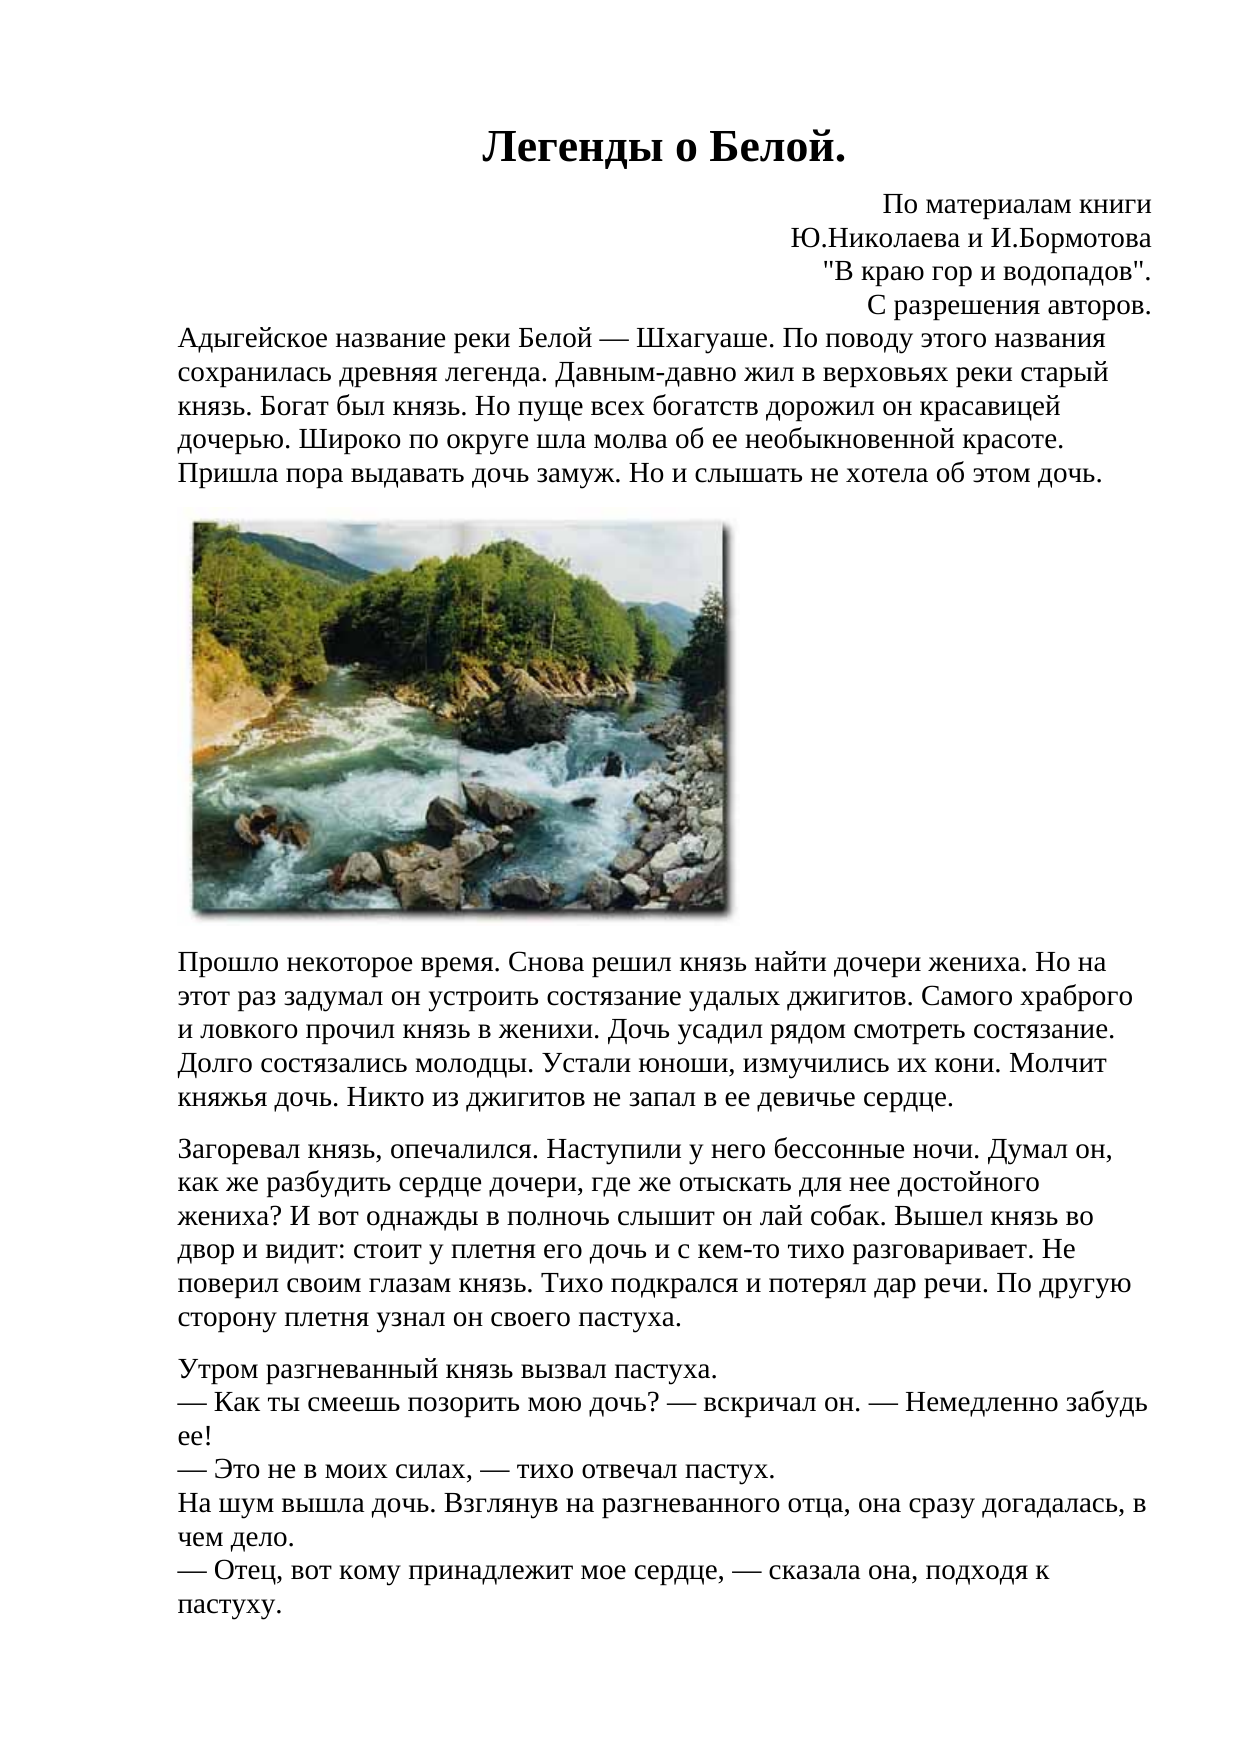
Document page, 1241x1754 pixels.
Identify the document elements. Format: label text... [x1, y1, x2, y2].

text По материалам книги [177, 186, 1152, 220]
text С разрешения авторов. [177, 287, 1152, 321]
text Утром разгневанный князь вызвал пастуха. — Как ты смеешь позорить мою дочь? — вскричал он. — Немедленно забудь ее! — Это не в моих силах, — тихо отвечал пастух. На шум вышла дочь. Взглянув на разгневанного отца, она сразу догадалась, в чем дело. — Отец, вот кому принадлежит мое сердце, — сказала она, подходя к пастуху. [177, 1351, 1152, 1619]
text Загоревал князь, опечалился. Наступили у него бессонные ночи. Думал он, как же разбудить сердце дочери, где же отыскать для нее достойного жениха? И вот однажды в полночь слышит он лай собак. Вышел князь во двор и видит: стоит у плетня его дочь и с кем-то тихо разговаривает. Не поверил своим глазам князь. Тихо подкрался и потерял дар речи. По другую сторону плетня узнал он своего пастуха. [177, 1131, 1152, 1332]
text Адыгейское название реки Белой — Шхагуаше. По поводу этого названия сохранилась древняя легенда. Давным-давно жил в верховьях реки старый князь. Богат был князь. Но пуще всех богатств дорожил он красавицей дочерью. Широко по округе шла молва об ее необыкновенной красоте. Пришла пора выдавать дочь замуж. Но и слышать не хотела об этом дочь. [177, 321, 1152, 488]
picture [177, 507, 740, 926]
text "В краю гор и водопадов". [177, 253, 1152, 287]
text Прошло некоторое время. Снова решил князь найти дочери жениха. Но на этот раз задумал он устроить состязание удалых джигитов. Самого храброго и ловкого прочил князь в женихи. Дочь усадил рядом смотреть состязание. Долго состязались молодцы. Устали юноши, измучились их кони. Молчит княжья дочь. Никто из джигитов не запал в ее девичье сердце. [177, 944, 1152, 1112]
text Легенды о Белой. [177, 118, 1152, 171]
text Ю.Николаева и И.Бормотова [177, 220, 1152, 253]
